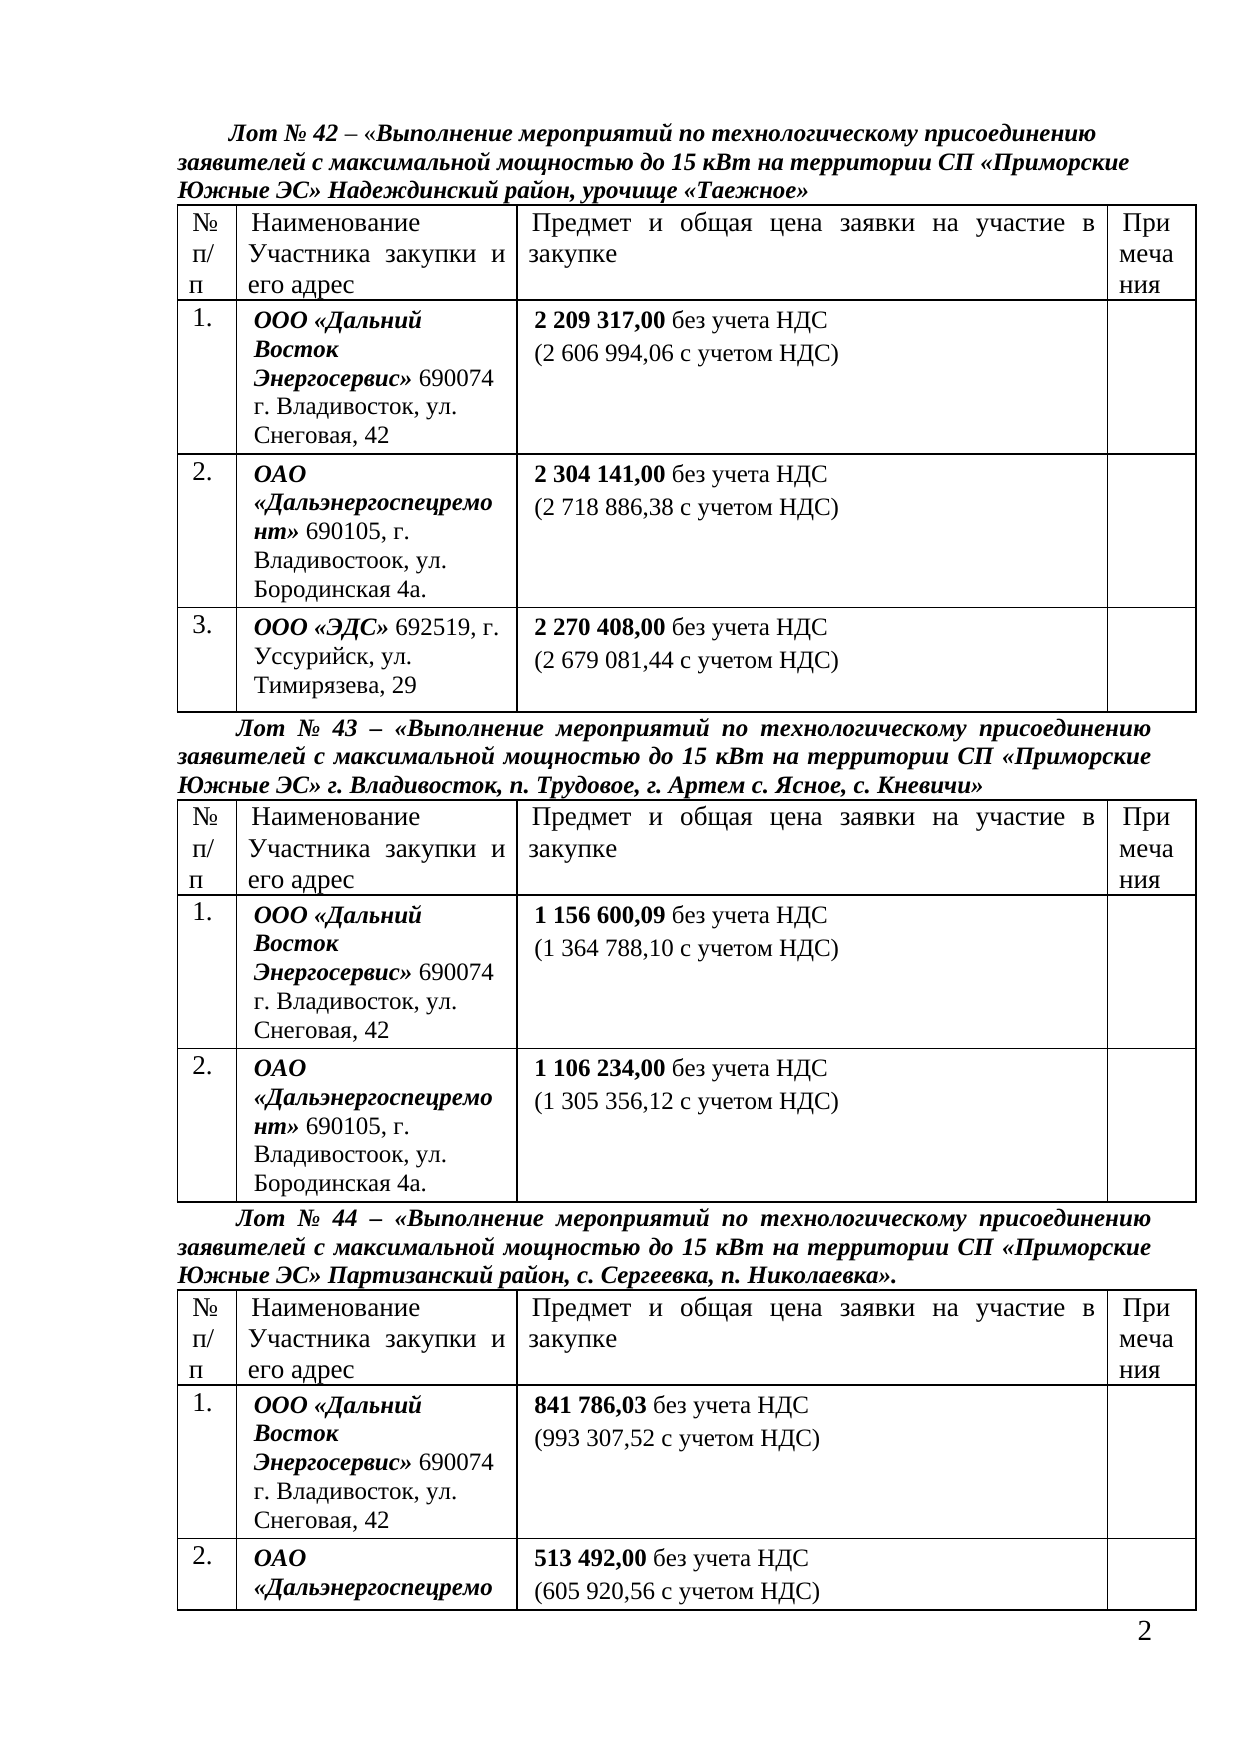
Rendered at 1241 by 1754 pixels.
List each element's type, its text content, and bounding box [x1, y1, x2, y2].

table_cell ООО «Дальний Восток Энергосервис» 690074 г. Владивосток, ул. Снеговая, 42 [237, 1386, 516, 1538]
table_cell [178, 1386, 236, 1538]
table_header № п/п [178, 1291, 236, 1384]
table_header Примечания [1108, 206, 1195, 299]
table_header № п/п [178, 206, 236, 299]
table_cell [178, 896, 236, 1048]
table_cell [1108, 1049, 1195, 1201]
table_cell [178, 301, 236, 453]
table_cell [1108, 455, 1195, 607]
table_cell [178, 455, 236, 607]
table_cell ООО «Дальний Восток Энергосервис» 690074 г. Владивосток, ул. Снеговая, 42 [237, 896, 516, 1048]
table_cell 1 156 600,09 без учета НДС (1 364 788,10 с учетом НДС) [518, 896, 1107, 1048]
table_header Примечания [1108, 801, 1195, 894]
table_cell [518, 1539, 1107, 1609]
table_cell [1108, 896, 1195, 1048]
table_cell [1108, 301, 1195, 453]
table_cell [178, 1049, 236, 1201]
table_header Предмет и общая цена заявки на участие в закупке [518, 801, 1107, 894]
table_cell [1108, 608, 1195, 711]
table_cell 1 106 234,00 без учета НДС (1 305 356,12 с учетом НДС) [518, 1049, 1107, 1201]
table_cell 2 304 141,00 без учета НДС (2 718 886,38 с учетом НДС) [518, 455, 1107, 607]
table_header № п/п [178, 801, 236, 894]
table_header Наименование Участника закупки и его адрес [237, 206, 516, 299]
table_header Наименование Участника закупки и его адрес [237, 1291, 516, 1384]
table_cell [237, 1539, 516, 1609]
table_cell 2 270 408,00 без учета НДС (2 679 081,44 с учетом НДС) [518, 608, 1107, 711]
table_cell ОАО «Дальэнергоспецремонт» 690105, г. Владивостоок, ул. Бородинская 4а. [237, 455, 516, 607]
text Лот № 43 – «Выполнение мероприятий по технологическому присоединению заявителей с максимальной мощностью до 15 кВт на территории СП «Приморские Южные ЭС» г. Владивосток, п. Трудовое, г. Артем с. Ясное, с. Кневичи» [177, 713, 1152, 799]
table_cell ОАО «Дальэнергоспецремонт» 690105, г. Владивостоок, ул. Бородинская 4а. [237, 1049, 516, 1201]
table_header Предмет и общая цена заявки на участие в закупке [518, 206, 1107, 299]
table_cell 841 786,03 без учета НДС (993 307,52 с учетом НДС) [518, 1386, 1107, 1538]
table_cell ООО «ЭДС» 692519, г. Уссурийск, ул. Тимирязева, 29 [237, 608, 516, 711]
table_header Наименование Участника закупки и его адрес [237, 801, 516, 894]
table_cell 2 209 317,00 без учета НДС (2 606 994,06 с учетом НДС) [518, 301, 1107, 453]
table_cell ООО «Дальний Восток Энергосервис» 690074 г. Владивосток, ул. Снеговая, 42 [237, 301, 516, 453]
text Лот № 42 – «Выполнение мероприятий по технологическому присоединению заявителей с максимальной мощностью до 15 кВт на территории СП «Приморские Южные ЭС» Надеждинский район, урочище «Таежное» [177, 118, 1152, 204]
table_header Примечания [1108, 1291, 1195, 1384]
table_cell [1108, 1539, 1195, 1609]
text Лот № 44 – «Выполнение мероприятий по технологическому присоединению заявителей с максимальной мощностью до 15 кВт на территории СП «Приморские Южные ЭС» Партизанский район, с. Сергеевка, п. Николаевка». [177, 1203, 1152, 1289]
table_cell [1108, 1386, 1195, 1538]
table_cell [178, 1539, 236, 1609]
table_header Предмет и общая цена заявки на участие в закупке [518, 1291, 1107, 1384]
table_cell [178, 608, 236, 711]
